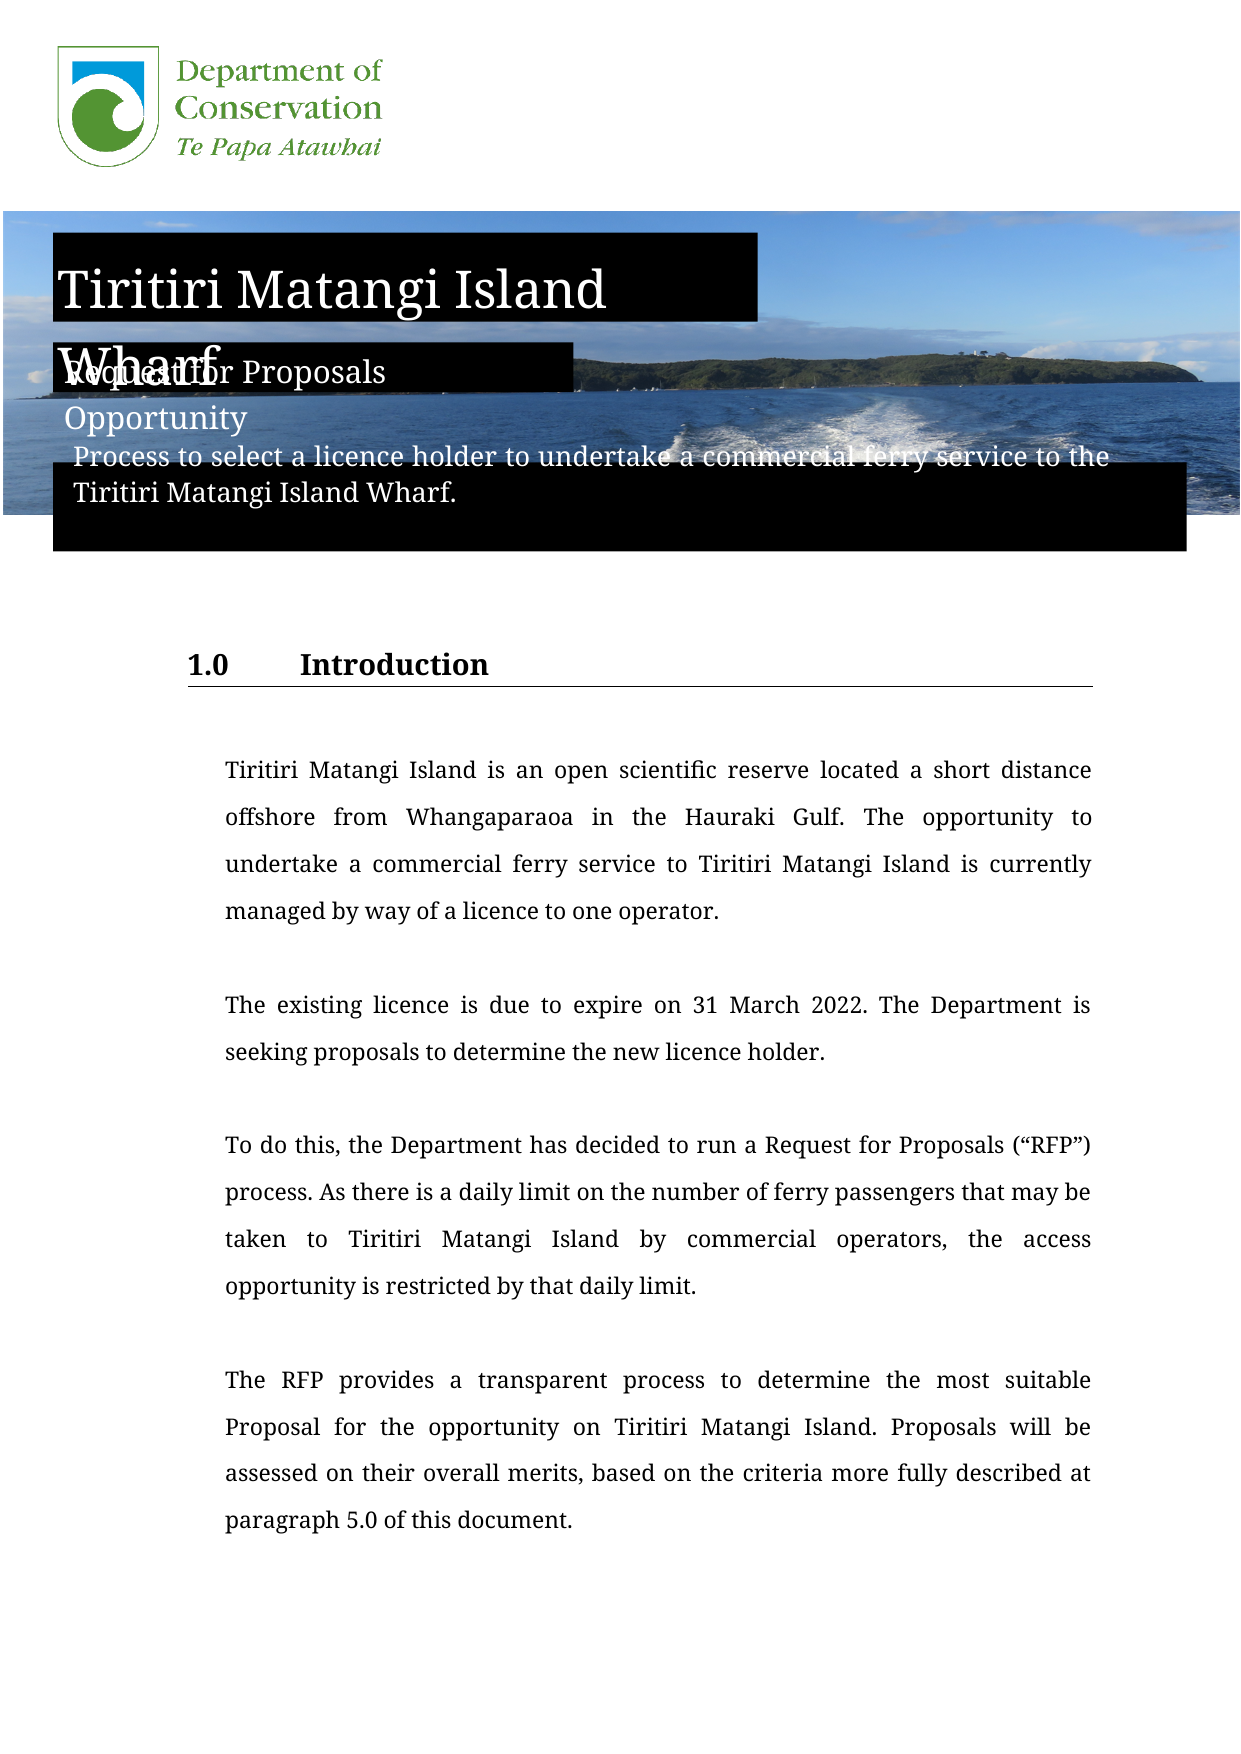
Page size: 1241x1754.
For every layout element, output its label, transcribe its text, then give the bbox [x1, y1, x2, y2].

text The existing licence is due to expire on 31 March 2022. The Department is seeking proposals to determine the new licence holder. [225, 988, 1093, 1067]
picture [106, 453, 113, 462]
picture [745, 453, 751, 462]
picture [1, 211, 1241, 515]
picture [1049, 453, 1056, 462]
picture [770, 453, 776, 462]
text Tiritiri Matangi Island is an open scientific reserve located a short distance offshore from Whangaparaoa in the Hauraki Gulf. The opportunity to undertake a commercial ferry service to Tiritiri Matangi Island is currently managed by way of a licence to one operator. [225, 754, 1093, 926]
picture [433, 453, 440, 462]
picture [518, 453, 525, 462]
list Introduction [187, 644, 1093, 687]
picture [57, 46, 383, 167]
picture [457, 453, 464, 462]
text To do this, the Department has decided to run a Request for Proposals (“RFP”) process. As there is a daily limit on the number of ferry passengers that may be taken to Tiritiri Matangi Island by commercial operators, the access opportunity is restricted by that daily limit. [225, 1129, 1093, 1301]
picture [191, 453, 198, 462]
picture [719, 453, 726, 462]
text The RFP provides a transparent process to determine the most suitable Proposal for the opportunity on Tiritiri Matangi Island. Proposals will be assessed on their overall merits, based on the criteria more fully described at paragraph 5.0 of this document. [225, 1363, 1093, 1535]
picture [79, 448, 85, 457]
picture [576, 453, 583, 462]
